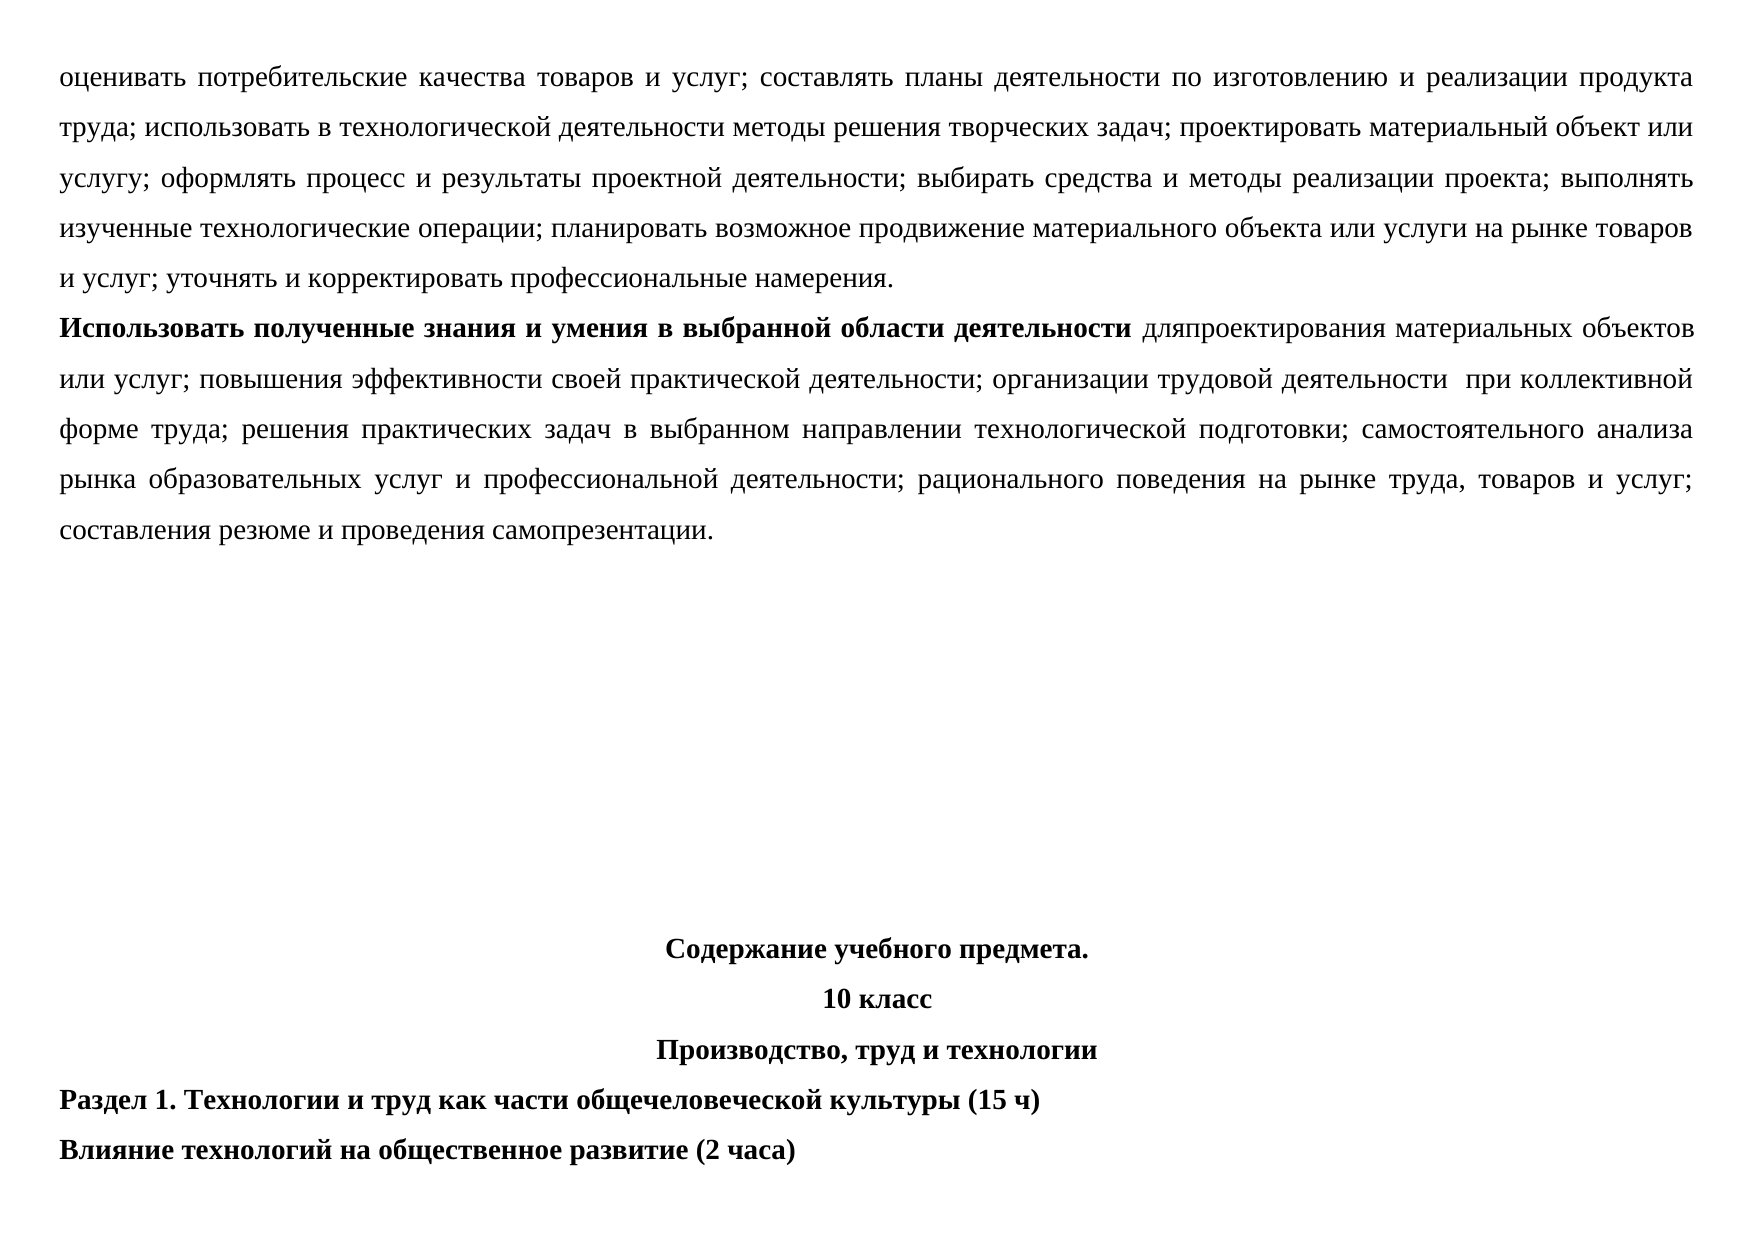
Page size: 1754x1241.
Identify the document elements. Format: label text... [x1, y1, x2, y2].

text 10 класс [59, 981, 1695, 1015]
text Раздел 1. Технологии и труд как части общечеловеческой культуры (15 ч) [59, 1082, 1695, 1116]
text Содержание учебного предмета. [59, 931, 1695, 965]
text Производство, труд и технологии [59, 1032, 1695, 1065]
text Использовать полученные знания и умения в выбранной области деятельности дляпроектирования материальных объектов или услуг; повышения эффективности своей практической деятельности; организации трудовой деятельности при коллективной форме труда; решения практических задач в выбранном направлении технологической подготовки; самостоятельного анализа рынка образовательных услуг и профессиональной деятельности; рационального поведения на рынке труда, товаров и услуг; составления резюме и проведения самопрезентации. [59, 311, 1695, 545]
text оценивать потребительские качества товаров и услуг; составлять планы деятельности по изготовлению и реализации продукта труда; использовать в технологической деятельности методы решения творческих задач; проектировать материальный объект или услугу; оформлять процесс и результаты проектной деятельности; выбирать средства и методы реализации проекта; выполнять изученные технологические операции; планировать возможное продвижение материального объекта или услуги на рынке товаров и услуг; уточнять и корректировать профессиональные намерения. [59, 59, 1695, 294]
text Влияние технологий на общественное развитие (2 часа) [59, 1132, 1695, 1166]
